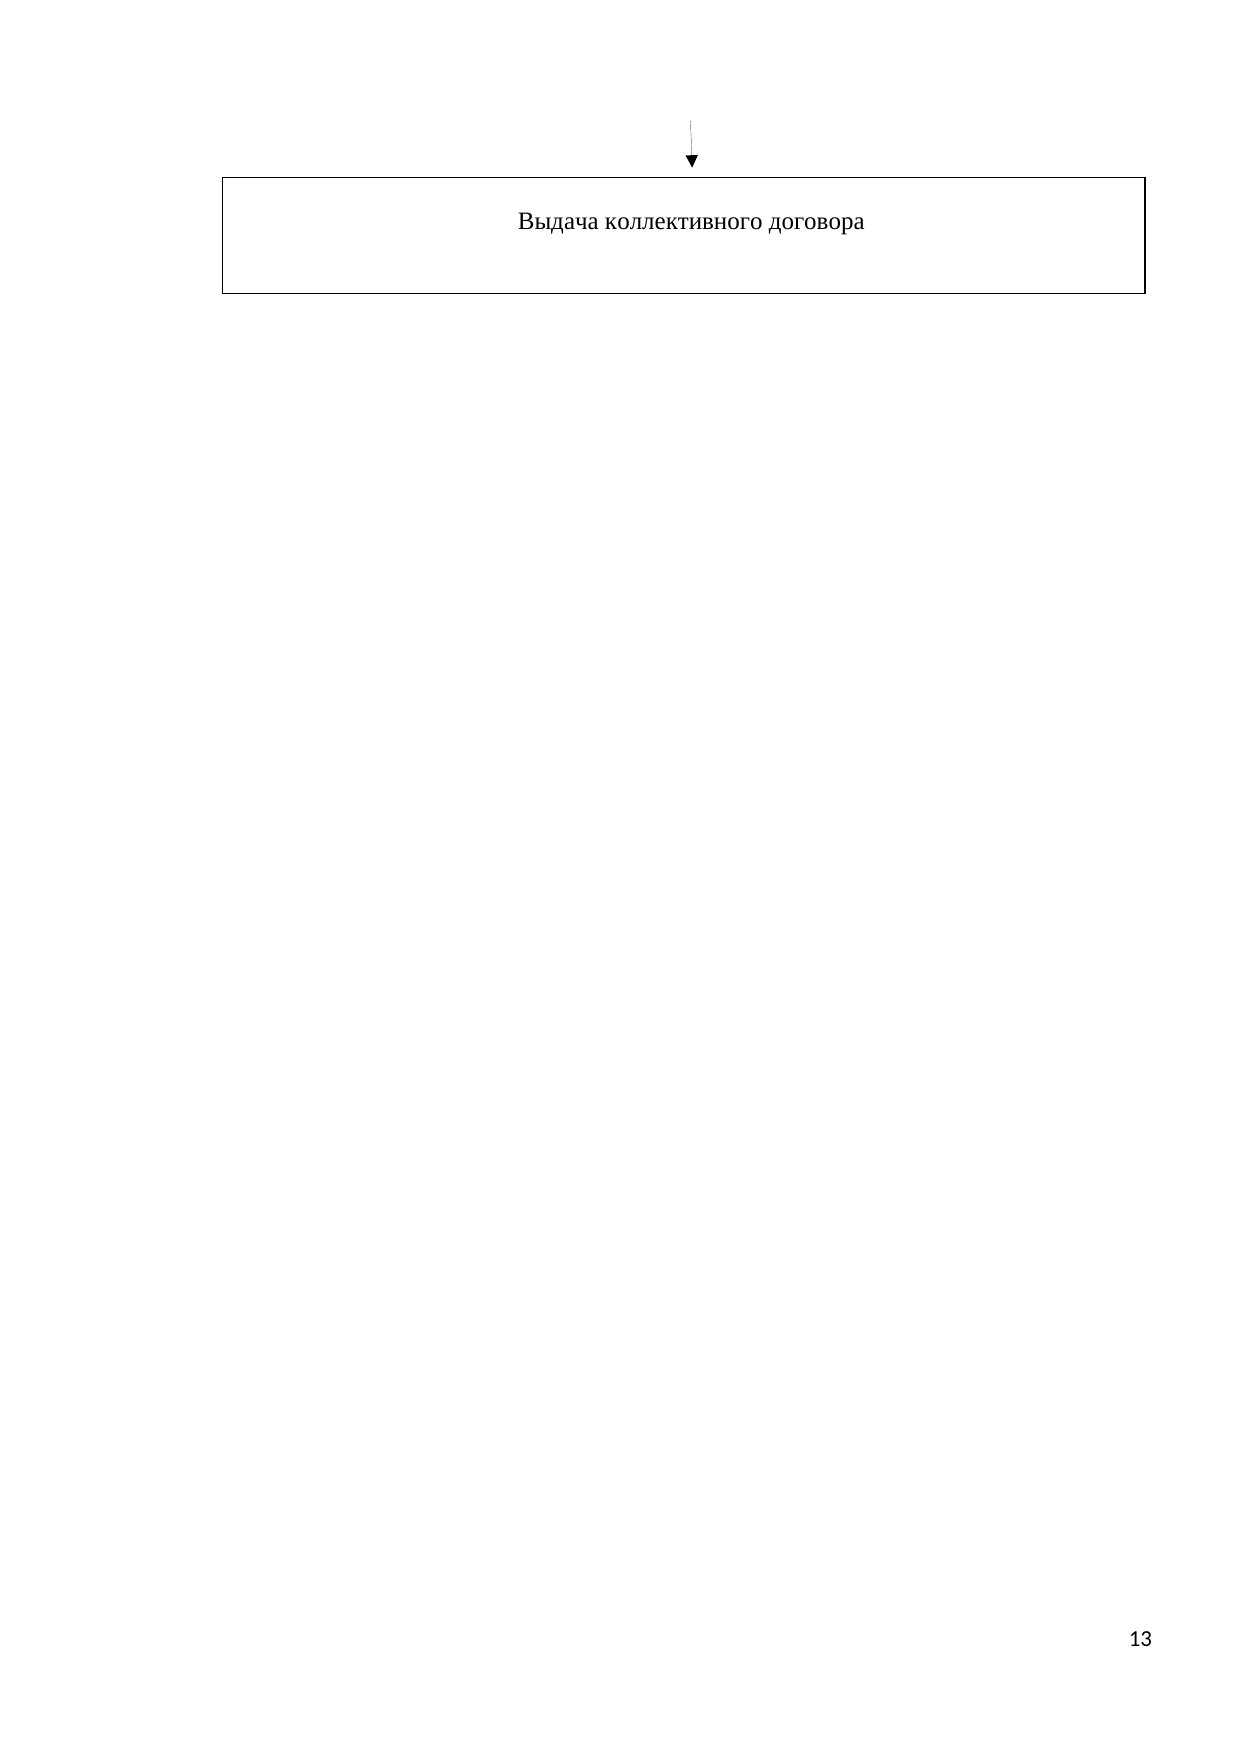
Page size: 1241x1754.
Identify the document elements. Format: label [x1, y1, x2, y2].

table_cell [211, 118, 1163, 782]
